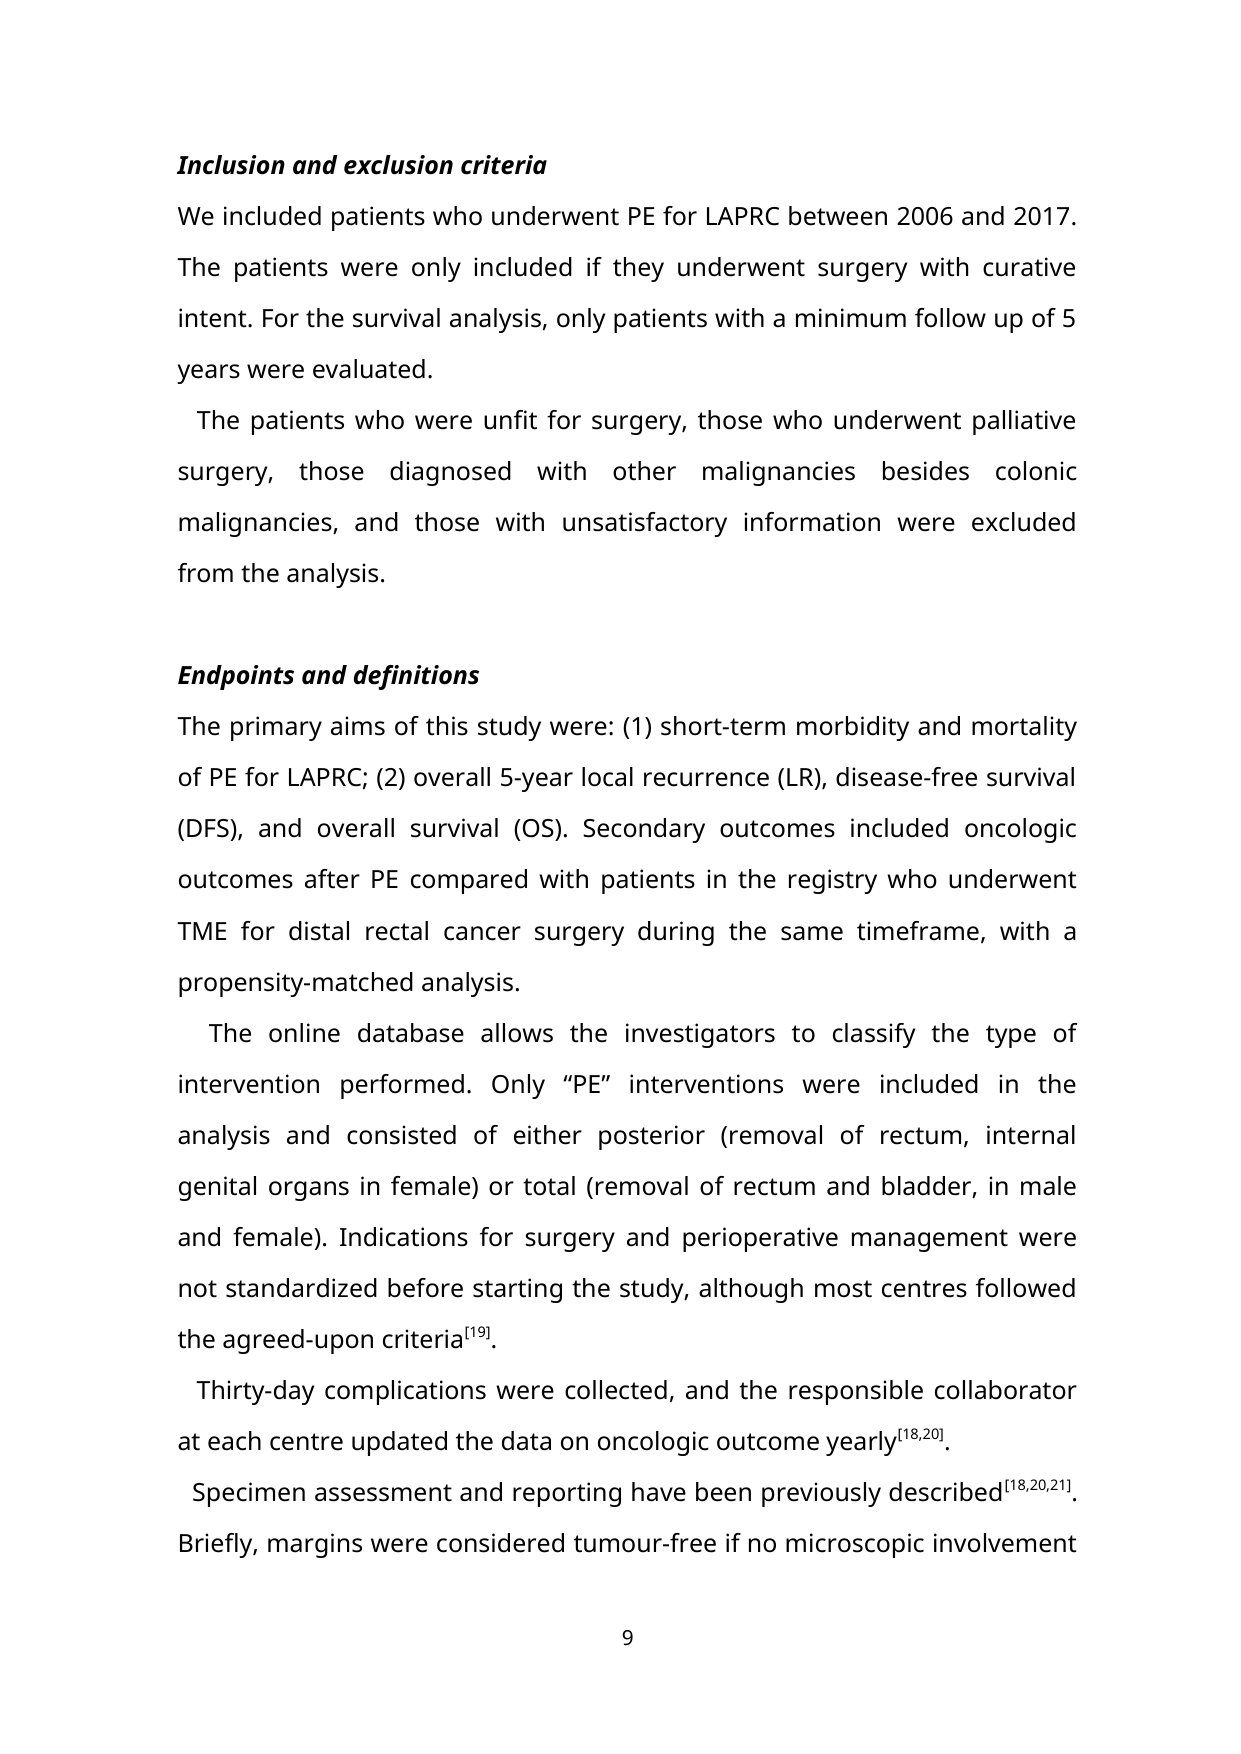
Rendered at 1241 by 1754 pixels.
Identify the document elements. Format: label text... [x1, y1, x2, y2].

text The online database allows the investigators to classify the type of intervention performed. Only “PE” interventions were included in the analysis and consisted of either posterior (removal of rectum, internal genital organs in female) or total (removal of rectum and bladder, in male and female). Indications for surgery and perioperative management were not standardized before starting the study, although most centres followed the agreed-upon criteria[19]. [177, 1015, 1078, 1356]
text We included patients who underwent PE for LAPRC between 2006 and 2017. The patients were only included if they underwent surgery with curative intent. For the survival analysis, only patients with a minimum follow up of 5 years were evaluated. [177, 199, 1078, 386]
text The primary aims of this study were: (1) short-term morbidity and mortality of PE for LAPRC; (2) overall 5-year local recurrence (LR), disease-free survival (DFS), and overall survival (OS). Secondary outcomes included oncologic outcomes after PE compared with patients in the registry who underwent TME for distal rectal cancer surgery during the same timeframe, with a propensity-matched analysis. [177, 709, 1078, 998]
text Endpoints and definitions [177, 658, 1078, 692]
text Thirty-day complications were collected, and the responsible collaborator at each centre updated the data on oncologic outcome yearly[18,20]. [177, 1373, 1078, 1458]
text The patients who were unfit for surgery, those who underwent palliative surgery, those diagnosed with other malignancies besides colonic malignancies, and those with unsatisfactory information were excluded from the analysis. [177, 403, 1078, 590]
text Inclusion and exclusion criteria [177, 148, 1078, 182]
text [177, 1475, 1078, 1560]
